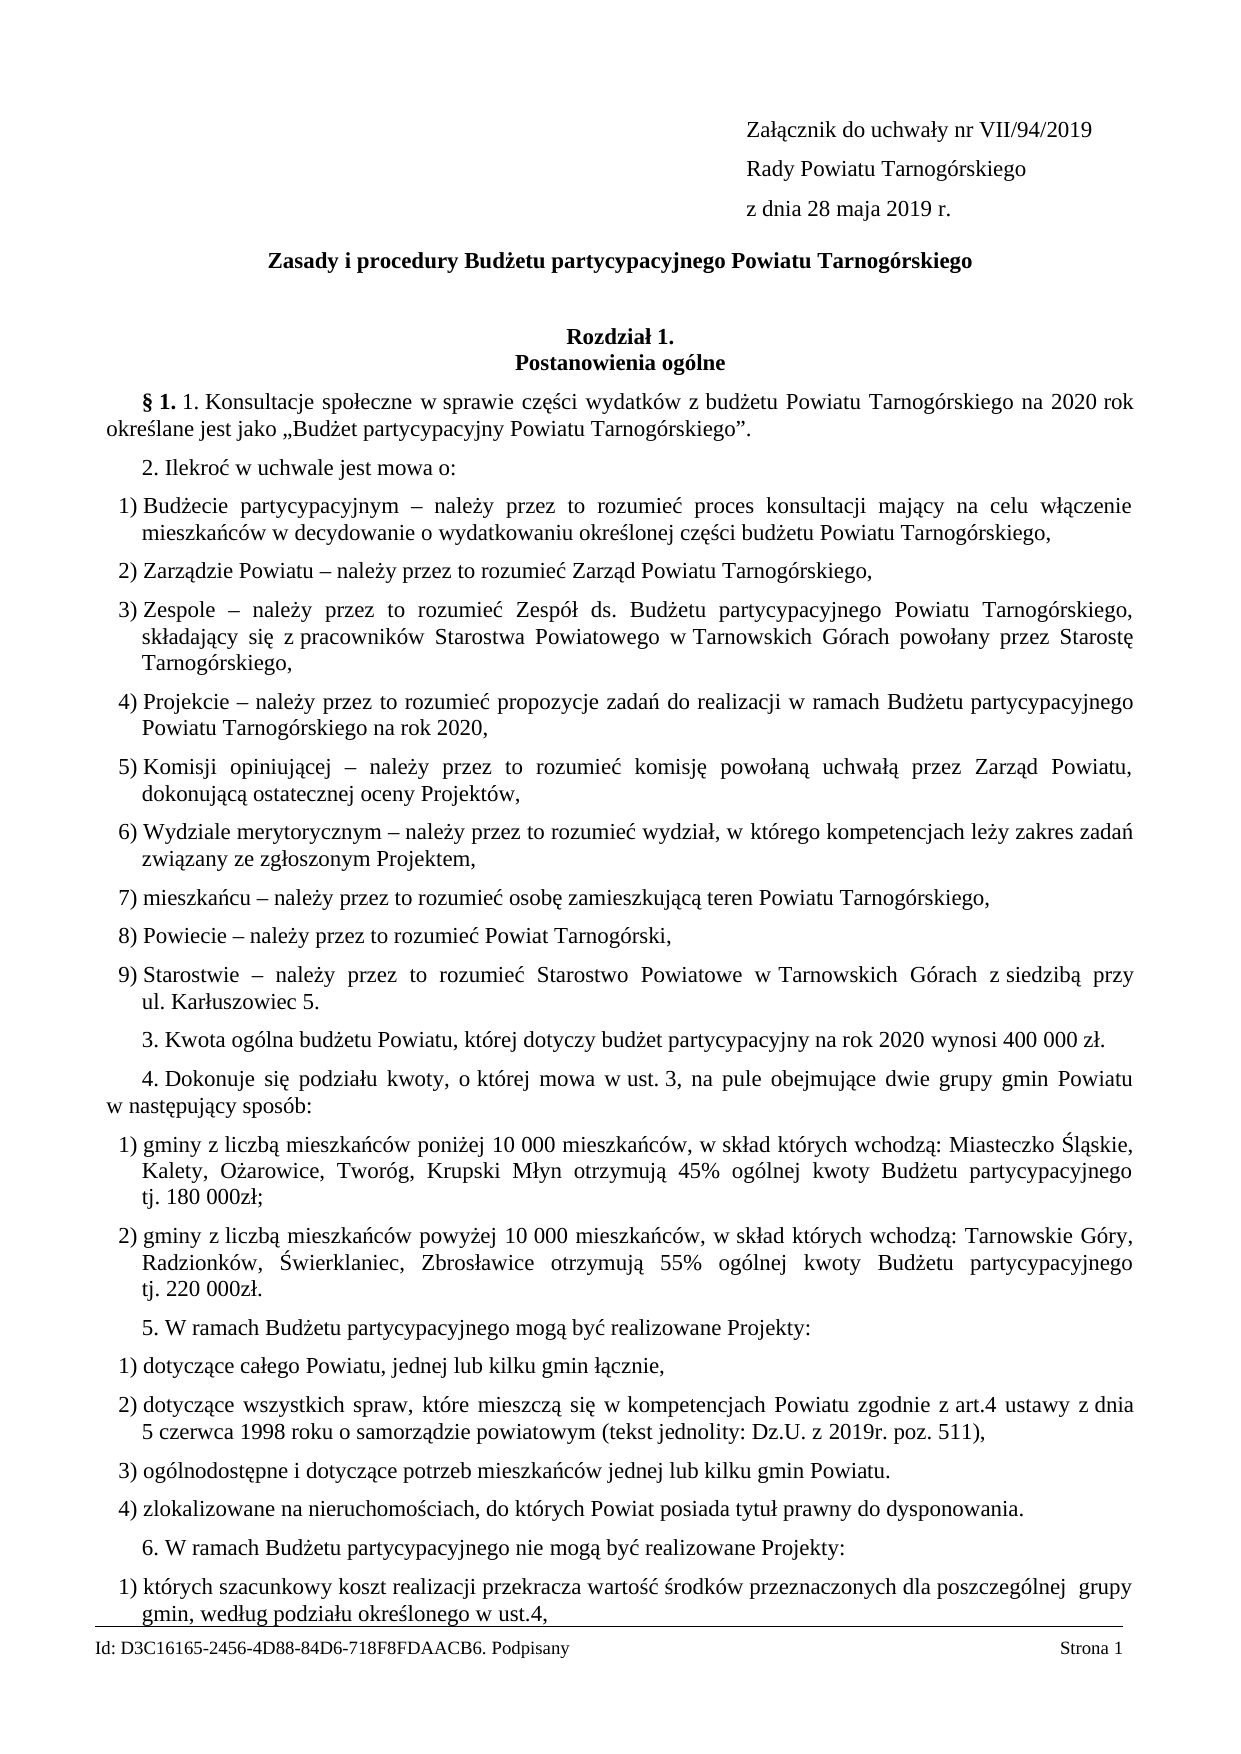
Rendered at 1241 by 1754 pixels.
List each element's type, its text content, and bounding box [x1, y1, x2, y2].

text 2) dotyczące wszystkich spraw, które mieszczą się w kompetencjach Powiatu zgodnie z art.4 ustawy z dnia 5 czerwca 1998 roku o samorządzie powiatowym (tekst jednolity: Dz.U. z 2019r. poz. 511), [118, 1391, 1134, 1444]
text 2) gminy z liczbą mieszkańców powyżej 10 000 mieszkańców, w skład których wchodzą: Tarnowskie Góry, Radzionków, Świerklaniec, Zbrosławice otrzymują 55% ogólnej kwoty Budżetu partycypacyjnego tj. 220 000zł. [118, 1222, 1134, 1301]
text 5) Komisji opiniującej – należy przez to rozumieć komisję powołaną uchwałą przez Zarząd Powiatu, dokonującą ostatecznej oceny Projektów, [118, 753, 1134, 806]
text 1) Budżecie partycypacyjnym – należy przez to rozumieć proces konsultacji mający na celu włączenie mieszkańców w decydowanie o wydatkowaniu określonej części budżetu Powiatu Tarnogórskiego, [118, 492, 1134, 545]
text 4. Dokonuje się podziału kwoty, o której mowa w ust. 3, na pule obejmujące dwie grupy gmin Powiatu w następujący sposób: [106, 1065, 1134, 1118]
text 3. Kwota ogólna budżetu Powiatu, której dotyczy budżet partycypacyjny na rok 2020 wynosi 400 000 zł. [106, 1027, 1134, 1053]
text 5. W ramach Budżetu partycypacyjnego mogą być realizowane Projekty: [106, 1314, 1134, 1340]
text 1) których szacunkowy koszt realizacji przekracza wartość środków przeznaczonych dla poszczególnej grupy gmin, według podziału określonego w ust.4, [118, 1573, 1134, 1626]
text 1) gminy z liczbą mieszkańców poniżej 10 000 mieszkańców, w skład których wchodzą: Miasteczko Śląskie, Kalety, Ożarowice, Tworóg, Krupski Młyn otrzymują 45% ogólnej kwoty Budżetu partycypacyjnego tj. 180 000zł; [118, 1131, 1134, 1210]
text 6. W ramach Budżetu partycypacyjnego nie mogą być realizowane Projekty: [106, 1534, 1134, 1561]
text § 1. 1. Konsultacje społeczne w sprawie części wydatków z budżetu Powiatu Tarnogórskiego na 2020 rok określane jest jako „Budżet partycypacyjny Powiatu Tarnogórskiego”. [106, 388, 1134, 441]
text Zasady i procedury Budżetu partycypacyjnego Powiatu Tarnogórskiego [106, 247, 1134, 273]
text 4) Projekcie – należy przez to rozumieć propozycje zadań do realizacji w ramach Budżetu partycypacyjnego Powiatu Tarnogórskiego na rok 2020, [118, 688, 1134, 741]
text 2) Zarządzie Powiatu – należy przez to rozumieć Zarząd Powiatu Tarnogórskiego, [118, 558, 1134, 584]
text Załącznik do uchwały nr VII/94/2019 Rady Powiatu Tarnogórskiego z dnia 28 maja 2019 r. [746, 116, 1134, 221]
text 8) Powiecie – należy przez to rozumieć Powiat Tarnogórski, [118, 922, 1134, 949]
text 6) Wydziale merytorycznym – należy przez to rozumieć wydział, w którego kompetencjach leży zakres zadań związany ze zgłoszonym Projektem, [118, 818, 1134, 871]
text 2. Ilekroć w uchwale jest mowa o: [106, 453, 1134, 480]
text Rozdział 1. Postanowienia ogólne [106, 323, 1134, 376]
text 1) dotyczące całego Powiatu, jednej lub kilku gmin łącznie, [118, 1353, 1134, 1379]
text 4) zlokalizowane na nieruchomościach, do których Powiat posiada tytuł prawny do dysponowania. [118, 1496, 1134, 1522]
text 9) Starostwie – należy przez to rozumieć Starostwo Powiatowe w Tarnowskich Górach z siedzibą przy ul. Karłuszowiec 5. [118, 961, 1134, 1014]
text 3) Zespole – należy przez to rozumieć Zespół ds. Budżetu partycypacyjnego Powiatu Tarnogórskiego, składający się z pracowników Starostwa Powiatowego w Tarnowskich Górach powołany przez Starostę Tarnogórskiego, [118, 596, 1134, 676]
text 7) mieszkańcu – należy przez to rozumieć osobę zamieszkującą teren Powiatu Tarnogórskiego, [118, 884, 1134, 910]
text 3) ogólnodostępne i dotyczące potrzeb mieszkańców jednej lub kilku gmin Powiatu. [118, 1457, 1134, 1483]
